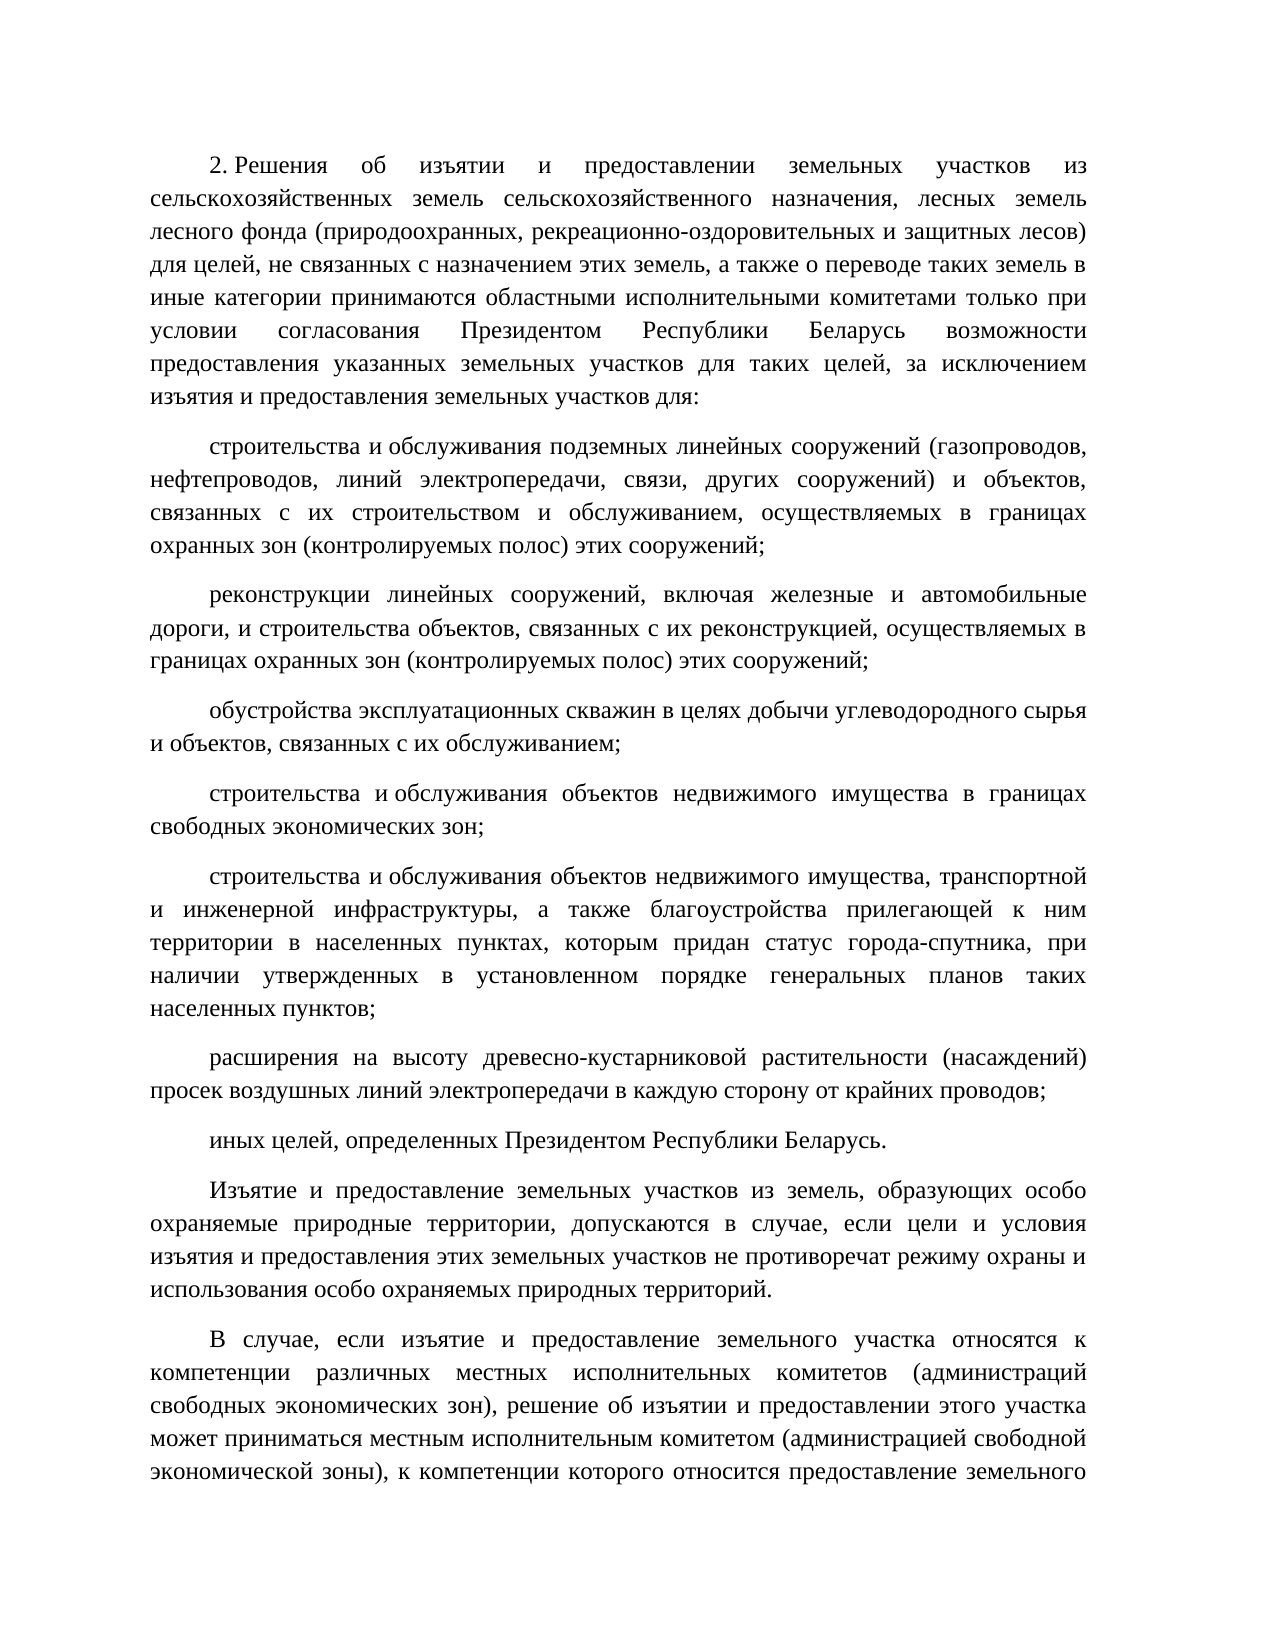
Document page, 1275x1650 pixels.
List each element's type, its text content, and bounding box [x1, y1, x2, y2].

text реконструкции линейных сооружений, включая железные и автомобильные дороги, и строительства объектов, связанных с их реконструкцией, осуществляемых в границах охранных зон (контролируемых полос) этих сооружений; [150, 579, 1087, 674]
text расширения на высоту древесно-кустарниковой растительности (насаждений) просек воздушных линий электропередачи в каждую сторону от крайних проводов; [150, 1042, 1087, 1104]
text 2. Решения об изъятии и предоставлении земельных участков из сельскохозяйственных земель сельскохозяйственного назначения, лесных земель лесного фонда (природоохранных, рекреационно-оздоровительных и защитных лесов) для целей, не связанных с назначением этих земель, а также о переводе таких земель в иные категории принимаются областными исполнительными комитетами только при условии согласования Президентом Республики Беларусь возможности предоставления указанных земельных участков для таких целей, за исключением изъятия и предоставления земельных участков для: [150, 150, 1087, 410]
text Изъятие и предоставление земельных участков из земель, образующих особо охраняемые природные территории, допускаются в случае, если цели и условия изъятия и предоставления этих земельных участков не противоречат режиму охраны и использования особо охраняемых природных территорий. [150, 1175, 1087, 1303]
text строительства и обслуживания подземных линейных сооружений (газопроводов, нефтепроводов, линий электропередачи, связи, других сооружений) и объектов, связанных с их строительством и обслуживанием, осуществляемых в границах охранных зон (контролируемых полос) этих сооружений; [150, 431, 1087, 559]
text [150, 1324, 1087, 1484]
text иных целей, определенных Президентом Республики Беларусь. [150, 1125, 1087, 1154]
text обустройства эксплуатационных скважин в целях добычи углеводородного сырья и объектов, связанных с их обслуживанием; [150, 695, 1087, 757]
text строительства и обслуживания объектов недвижимого имущества в границах свободных экономических зон; [150, 778, 1087, 840]
text строительства и обслуживания объектов недвижимого имущества, транспортной и инженерной инфраструктуры, а также благоустройства прилегающей к ним территории в населенных пунктах, которым придан статус города-спутника, при наличии утвержденных в установленном порядке генеральных планов таких населенных пунктов; [150, 861, 1087, 1022]
